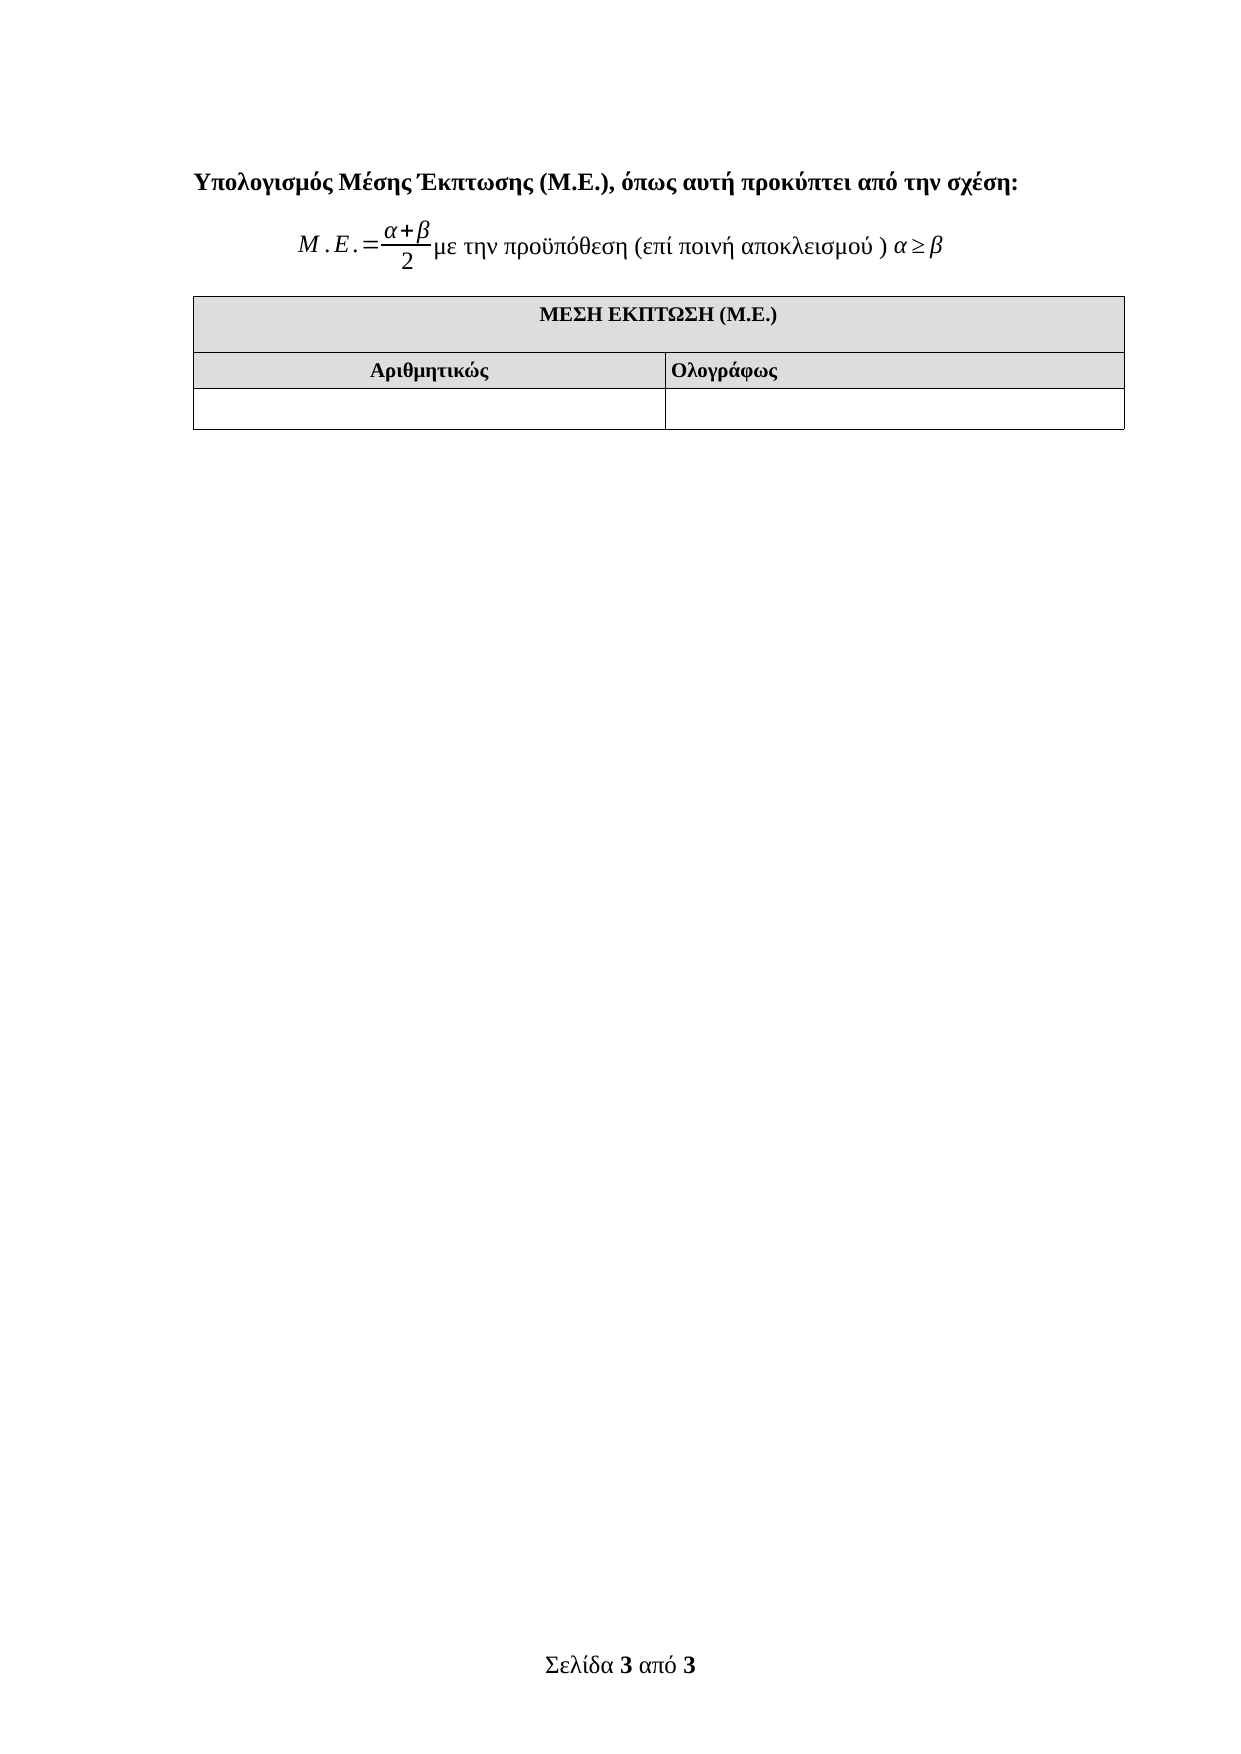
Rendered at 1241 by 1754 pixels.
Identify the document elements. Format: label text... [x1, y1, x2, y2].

text Υπολογισμός Μέσης Έκπτωσης (Μ.Ε.), όπως αυτή προκύπτει από την σχέση: [193, 167, 1122, 196]
table_cell Ολογράφως [666, 353, 1124, 388]
table_cell Αριθμητικώς [194, 353, 665, 388]
table_header ΜΕΣΗ ΕΚΠΤΩΣΗ (Μ.Ε.) [194, 297, 1124, 352]
table_cell [194, 389, 665, 429]
table_cell [666, 389, 1124, 429]
text με την προϋπόθεση (επί ποινή αποκλεισμού ) [118, 216, 1122, 275]
